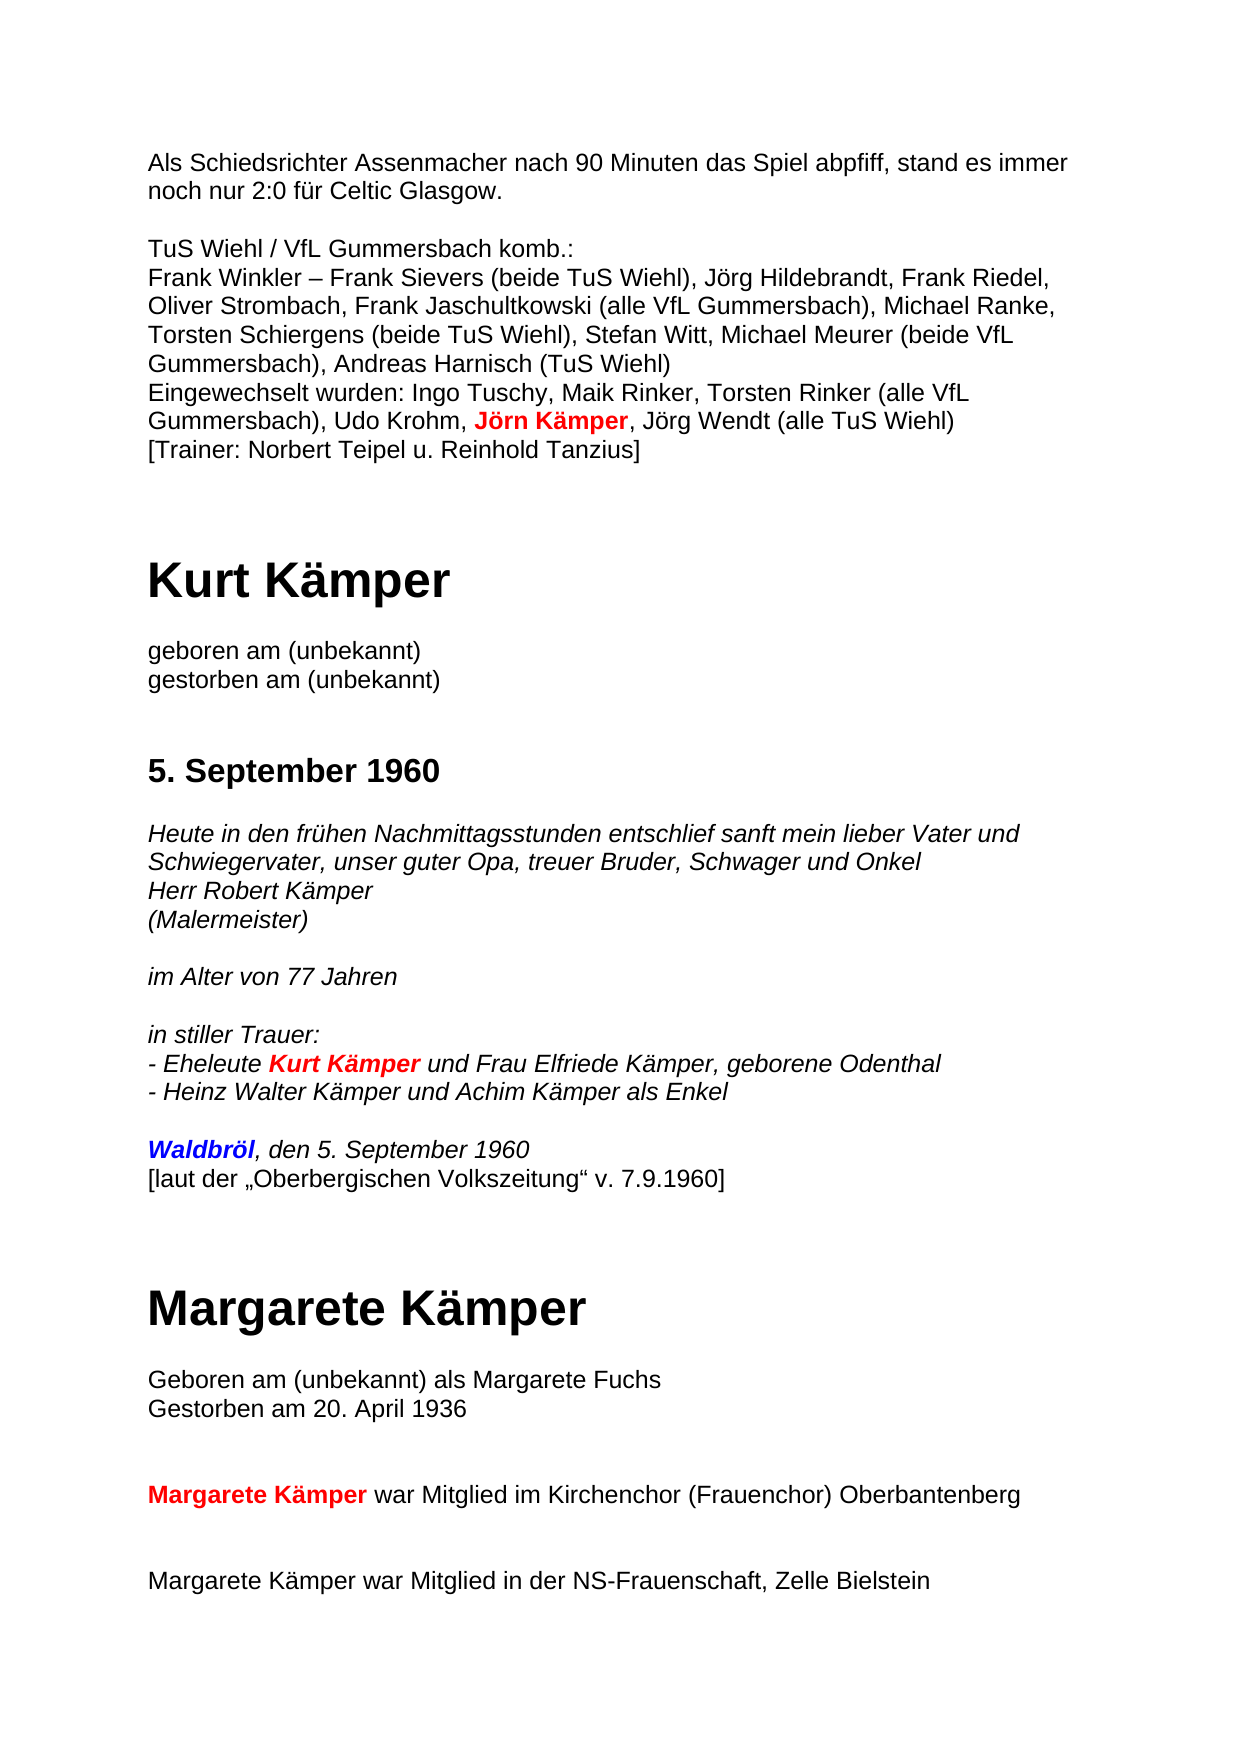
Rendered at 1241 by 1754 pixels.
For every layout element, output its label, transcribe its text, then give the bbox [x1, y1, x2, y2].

text - Eheleute Kurt Kämper und Frau Elfriede Kämper, geborene Odenthal [148, 1048, 1093, 1077]
text Margarete Kämper war Mitglied in der NS-Frauenschaft, Zelle Bielstein [148, 1566, 1093, 1595]
text [Trainer: Norbert Teipel u. Reinhold Tanzius] [148, 435, 1093, 464]
text - Heinz Walter Kämper und Achim Kämper als Enkel [148, 1077, 1093, 1106]
text in stiller Trauer: [148, 1020, 1093, 1048]
text Herr Robert Kämper [148, 876, 1093, 905]
text Margarete Kämper war Mitglied im Kirchenchor (Frauenchor) Oberbantenberg [148, 1480, 1093, 1508]
text Gestorben am 20. April 1936 [148, 1393, 1093, 1422]
text Als Schiedsrichter Assenmacher nach 90 Minuten das Spiel abpfiff, stand es immer noch nur 2:0 für Celtic Glasgow. [148, 148, 1093, 205]
text Heute in den frühen Nachmittagsstunden entschlief sanft mein lieber Vater und Schwiegervater, unser guter Opa, treuer Bruder, Schwager und Onkel [148, 818, 1093, 876]
text 5. September 1960 [148, 751, 1093, 790]
text Frank Winkler – Frank Sievers (beide TuS Wiehl), Jörg Hildebrandt, Frank Riedel, Oliver Strombach, Frank Jaschultkowski (alle VfL Gummersbach), Michael Ranke, Torsten Schiergens (beide TuS Wiehl), Stefan Witt, Michael Meurer (beide VfL Gummersbach), Andreas Harnisch (TuS Wiehl) [148, 263, 1093, 378]
text TuS Wiehl / VfL Gummersbach komb.: [148, 234, 1093, 263]
text (Malermeister) [148, 905, 1093, 933]
text Kurt Kämper [148, 550, 1093, 608]
text Eingewechselt wurden: Ingo Tuschy, Maik Rinker, Torsten Rinker (alle VfL Gummersbach), Udo Krohm, Jörn Kämper, Jörg Wendt (alle TuS Wiehl) [148, 378, 1093, 435]
text [laut der „Oberbergischen Volkszeitung“ v. 7.9.1960] [148, 1163, 1093, 1192]
text geboren am (unbekannt) [148, 636, 1093, 665]
text Waldbröl, den 5. September 1960 [148, 1135, 1093, 1163]
text Geboren am (unbekannt) als Margarete Fuchs [148, 1365, 1093, 1393]
text gestorben am (unbekannt) [148, 665, 1093, 694]
text im Alter von 77 Jahren [148, 962, 1093, 991]
text Margarete Kämper [148, 1278, 1093, 1336]
